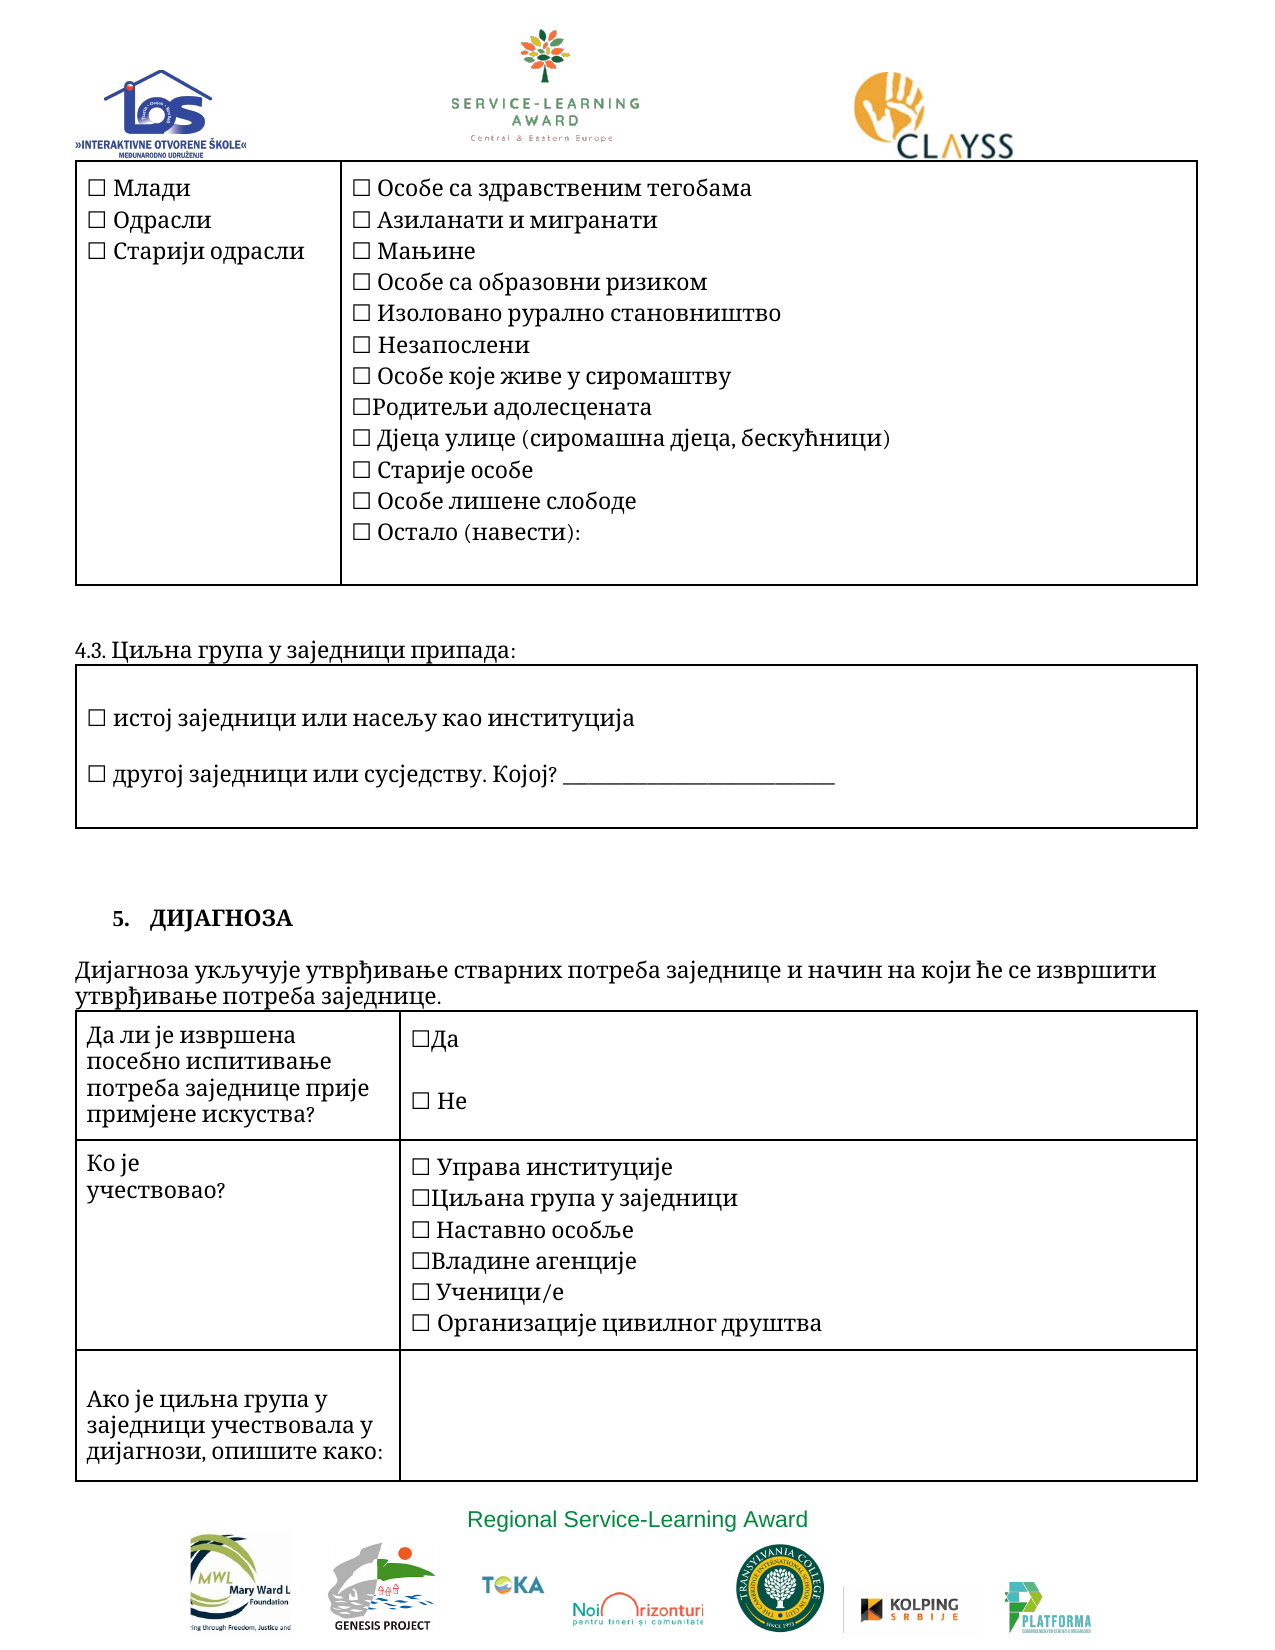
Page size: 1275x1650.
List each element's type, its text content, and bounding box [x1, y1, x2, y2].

text Дијагноза укључује утврђивање стварних потреба заједнице и начин на који ће се извршити утврђивање потреба заједнице. [75, 957, 1200, 1010]
table_cell Ко је учествовао? [77, 1141, 399, 1349]
table_header Да ли је извршена посебно испитивање потреба заједнице прије примјене искуства? [77, 1012, 399, 1138]
picture [322, 1541, 440, 1633]
picture [854, 72, 1016, 160]
table_cell Ако је циљна група у заједници учествовала у дијагнози, опишите како: [77, 1351, 399, 1480]
picture [75, 70, 247, 160]
picture [190, 1532, 291, 1633]
table_cell Управа институције Циљана група у заједници Наставно особље Владине агенције Ученици/е Организације цивилног друштва [401, 1141, 1196, 1349]
text 4.3. Циљна група у заједници припада: [75, 638, 1200, 664]
table_cell Дјеца Адолесценти Млади Одрасли Старији одрасли [77, 162, 340, 584]
list ДИЈАГНОЗА [112, 905, 1200, 932]
picture [573, 1585, 704, 1633]
table_header истој заједници или насељу као институција другој заједници или сусједству. Којој? ________________________________ [77, 666, 1196, 827]
table_header Да Не [401, 1012, 1196, 1138]
picture [1004, 1582, 1091, 1633]
table_cell [401, 1351, 1196, 1480]
picture [445, 17, 645, 160]
